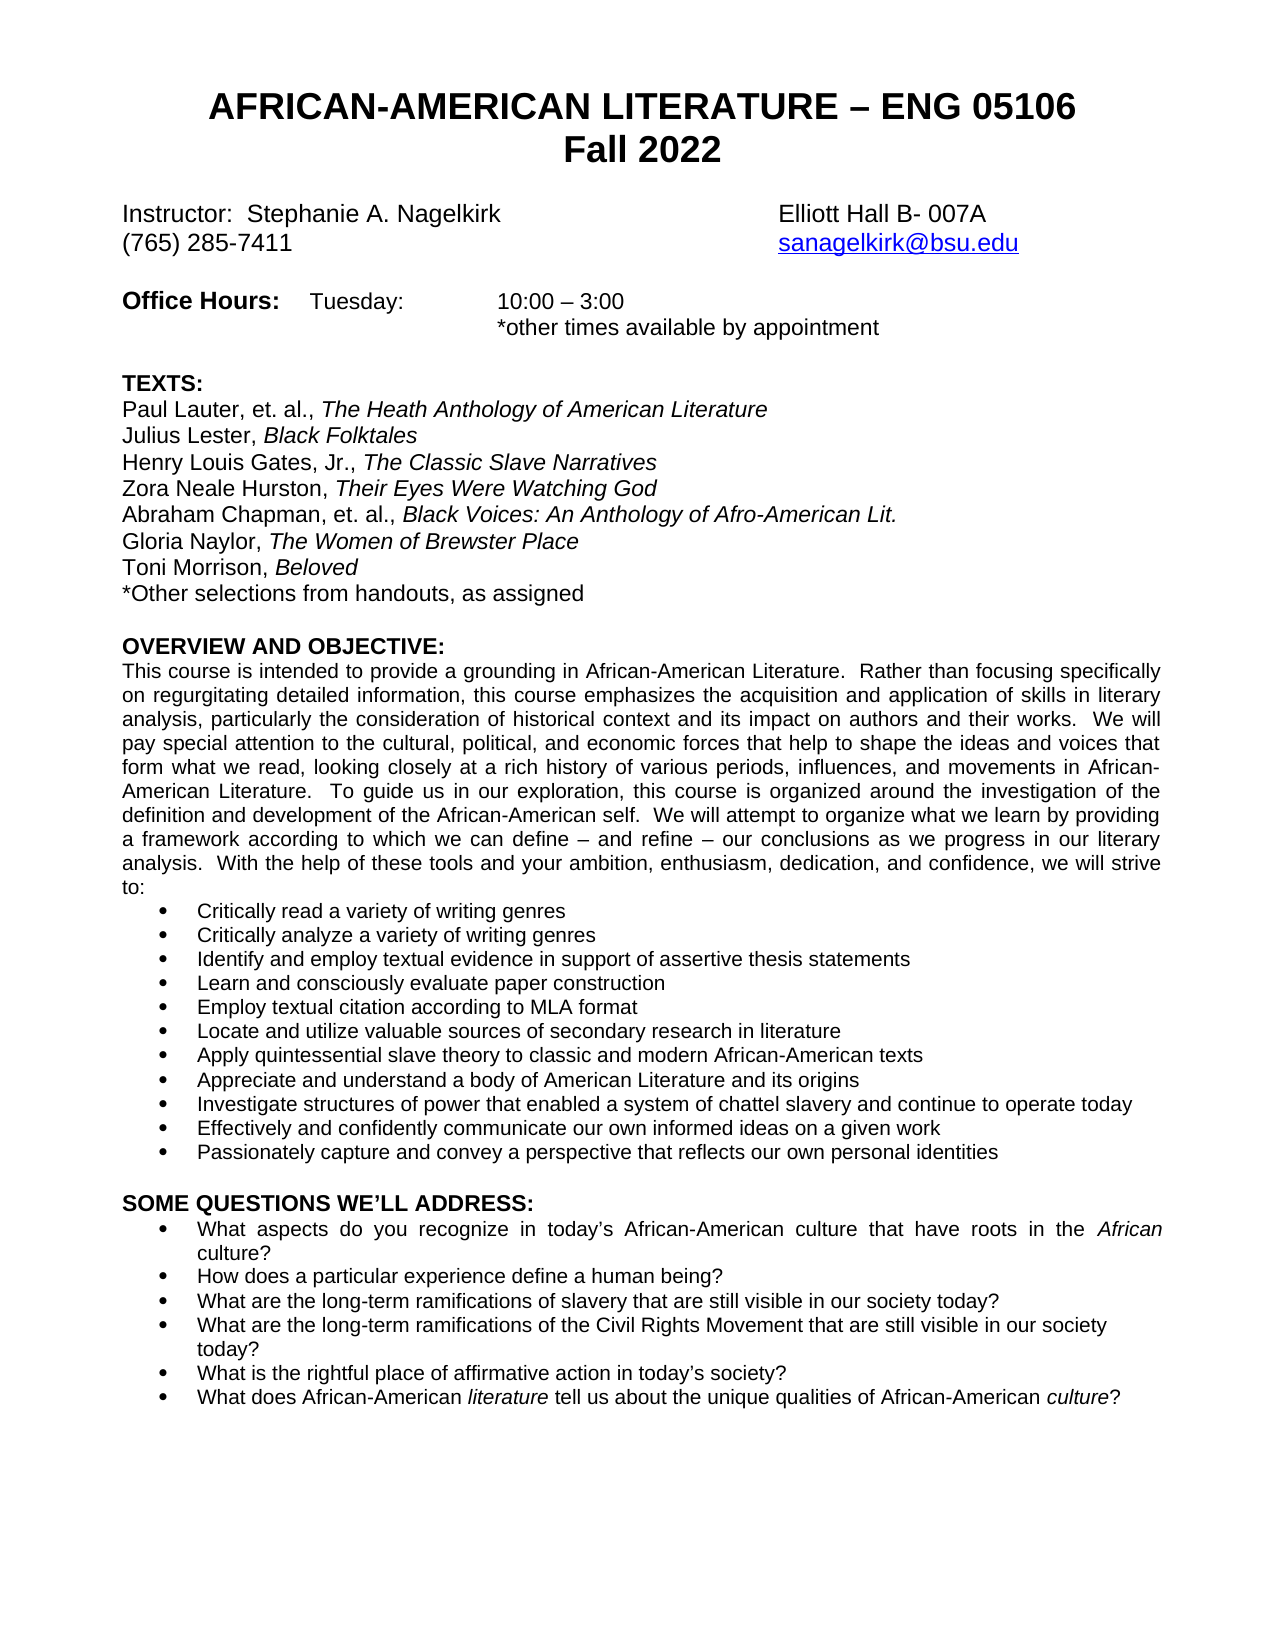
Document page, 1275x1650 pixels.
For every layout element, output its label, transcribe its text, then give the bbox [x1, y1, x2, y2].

text AFRICAN-AMERICAN LITERATURE – ENG 05106 [122, 84, 1162, 127]
text (765) 285-7411 sanagelkirk@bsu.edu [122, 228, 1162, 257]
list Appreciate and understand a body of American Literature and its origins [159, 1067, 1162, 1091]
list Effectively and confidently communicate our own informed ideas on a given work [159, 1116, 1162, 1139]
text Fall 2022 [122, 127, 1162, 171]
text Gloria Naylor, The Women of Brewster Place [122, 528, 1162, 554]
text Henry Louis Gates, Jr., The Classic Slave Narratives [122, 448, 1162, 475]
text Office Hours: Tuesday: 10:00 – 3:00 [122, 286, 1162, 314]
list What are the long-term ramifications of the Civil Rights Movement that are still visible in our society today? [159, 1312, 1162, 1361]
list Locate and utilize valuable sources of secondary research in literature [159, 1019, 1162, 1043]
list Critically read a variety of writing genres [159, 899, 1162, 923]
list Critically analyze a variety of writing genres [159, 923, 1162, 947]
text This course is intended to provide a grounding in African-American Literature. Rather than focusing specifically on regurgitating detailed information, this course emphasizes the acquisition and application of skills in literary analysis, particularly the consideration of historical context and its impact on authors and their works. We will pay special attention to the cultural, political, and economic forces that help to shape the ideas and voices that form what we read, looking closely at a rich history of various periods, influences, and movements in African-American Literature. To guide us in our exploration, this course is organized around the investigation of the definition and development of the African-American self. We will attempt to organize what we learn by providing a framework according to which we can define – and refine – our conclusions as we progress in our literary analysis. With the help of these tools and your ambition, enthusiasm, dedication, and confidence, we will strive to: [122, 659, 1162, 899]
text Paul Lauter, et. al., The Heath Anthology of American Literature [122, 396, 1162, 422]
list What is the rightful place of affirmative action in today’s society? [159, 1361, 1162, 1384]
list What aspects do you recognize in today’s African-American culture that have roots in the African culture? [159, 1216, 1162, 1264]
list What does African-American literature tell us about the unique qualities of African-American culture? [159, 1384, 1162, 1409]
list What are the long-term ramifications of slavery that are still visible in our society today? [159, 1288, 1162, 1312]
text OVERVIEW AND OBJECTIVE: [122, 633, 1162, 659]
list Identify and employ textual evidence in support of assertive thesis statements [159, 947, 1162, 971]
text Abraham Chapman, et. al., Black Voices: An Anthology of Afro-American Lit. [122, 501, 1162, 528]
text *Other selections from handouts, as assigned [122, 580, 1162, 607]
text Julius Lester, Black Folktales [122, 422, 1162, 448]
text Zora Neale Hurston, Their Eyes Were Watching God [122, 475, 1162, 501]
list Employ textual citation according to MLA format [159, 995, 1162, 1019]
text TEXTS: [122, 369, 1162, 396]
text SOME QUESTIONS WE’LL ADDRESS: [122, 1190, 1162, 1216]
list Apply quintessential slave theory to classic and modern African-American texts [159, 1043, 1162, 1067]
text Toni Morrison, Beloved [122, 554, 1162, 580]
list Passionately capture and convey a perspective that reflects our own personal identities [159, 1139, 1162, 1164]
text Instructor: Stephanie A. Nagelkirk Elliott Hall B- 007A [122, 199, 1162, 228]
list Learn and consciously evaluate paper construction [159, 971, 1162, 995]
text *other times available by appointment [122, 314, 1162, 341]
list Investigate structures of power that enabled a system of chattel slavery and continue to operate today [159, 1091, 1162, 1116]
list How does a particular experience define a human being? [159, 1264, 1162, 1288]
